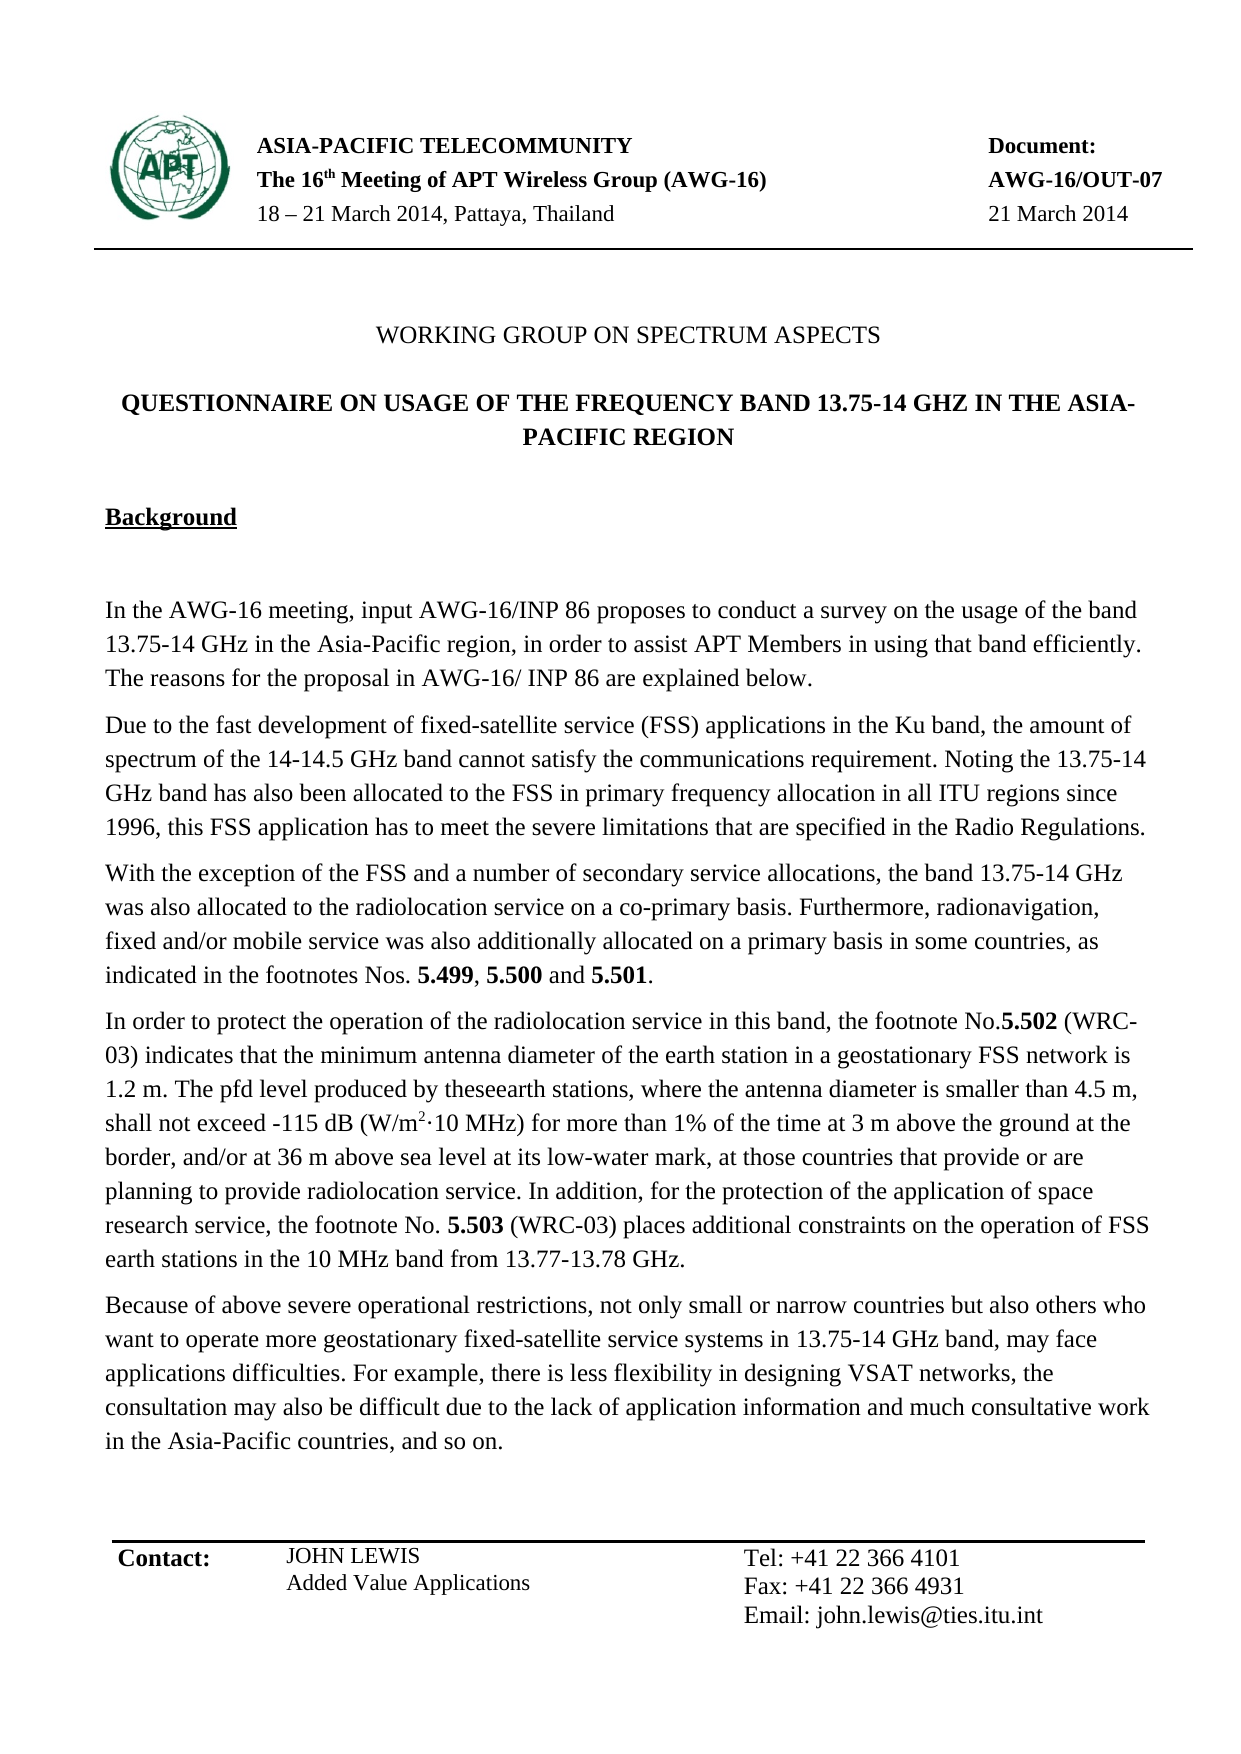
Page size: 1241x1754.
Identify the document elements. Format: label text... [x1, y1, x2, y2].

text Because of above severe operational restrictions, not only small or narrow countries but also others who want to operate more geostationary fixed-satellite service systems in 13.75-14 GHz band, may face applications difficulties. For example, there is less flexibility in designing VSAT networks, the consultation may also be difficult due to the lack of application information and much consultative work in the Asia-Pacific countries, and so on. [105, 1288, 1152, 1458]
picture [105, 111, 234, 227]
text With the exception of the FSS and a number of secondary service allocations, the band 13.75-14 GHz was also allocated to the radiolocation service on a co-primary basis. Furthermore, radionavigation, fixed and/or mobile service was also additionally allocated on a primary basis in some countries, as indicated in the footnotes Nos. 5.499, 5.500 and 5.501. [105, 855, 1152, 991]
text WORKING GROUP ON SPECTRUM ASPECTS [105, 317, 1152, 351]
text Due to the fast development of fixed-satellite service (FSS) applications in the Ku band, the amount of spectrum of the 14-14.5 GHz band cannot satisfy the communications requirement. Noting the 13.75-14 GHz band has also been allocated to the FSS in primary frequency allocation in all ITU regions since 1996, this FSS application has to meet the severe limitations that are specified in the Radio Regulations. [105, 707, 1152, 843]
table_header [94, 112, 245, 247]
table_header ASIA-PACIFIC TELECOMMUNITY The 16th Meeting of APT Wireless Group (AWG-16) 18 – 21 March 2014, Pattaya, Thailand [245, 112, 977, 247]
text Questionnaire on usage OF the FREQUENCY band 13.75-14 Ghz in THE ASIA-PACIFIC REGION [105, 385, 1152, 453]
text In order to protect the operation of the radiolocation service in this band, the footnote No.5.502 (WRC-03) indicates that the minimum antenna diameter of the earth station in a geostationary FSS network is 1.2 m. The pfd level produced by theseearth stations, where the antenna diameter is smaller than 4.5 m, shall not exceed -115 dB (W/m2·10 MHz) for more than 1% of the time at 3 m above the ground at the border, and/or at 36 m above sea level at its low-water mark, at those countries that provide or are planning to provide radiolocation service. In addition, for the protection of the application of space research service, the footnote No. 5.503 (WRC-03) places additional constraints on the operation of FSS earth stations in the 10 MHz band from 13.77-13.78 GHz. [105, 1004, 1152, 1275]
table_header Document: AWG-16/OUT-07 21 March 2014 [977, 112, 1192, 247]
text Background [105, 500, 1152, 534]
text In the AWG-16 meeting, input AWG-16/INP 86 proposes to conduct a survey on the usage of the band 13.75-14 GHz in the Asia-Pacific region, in order to assist APT Members in using that band efficiently. The reasons for the proposal in AWG-16/ INP 86 are explained below. [105, 593, 1152, 694]
